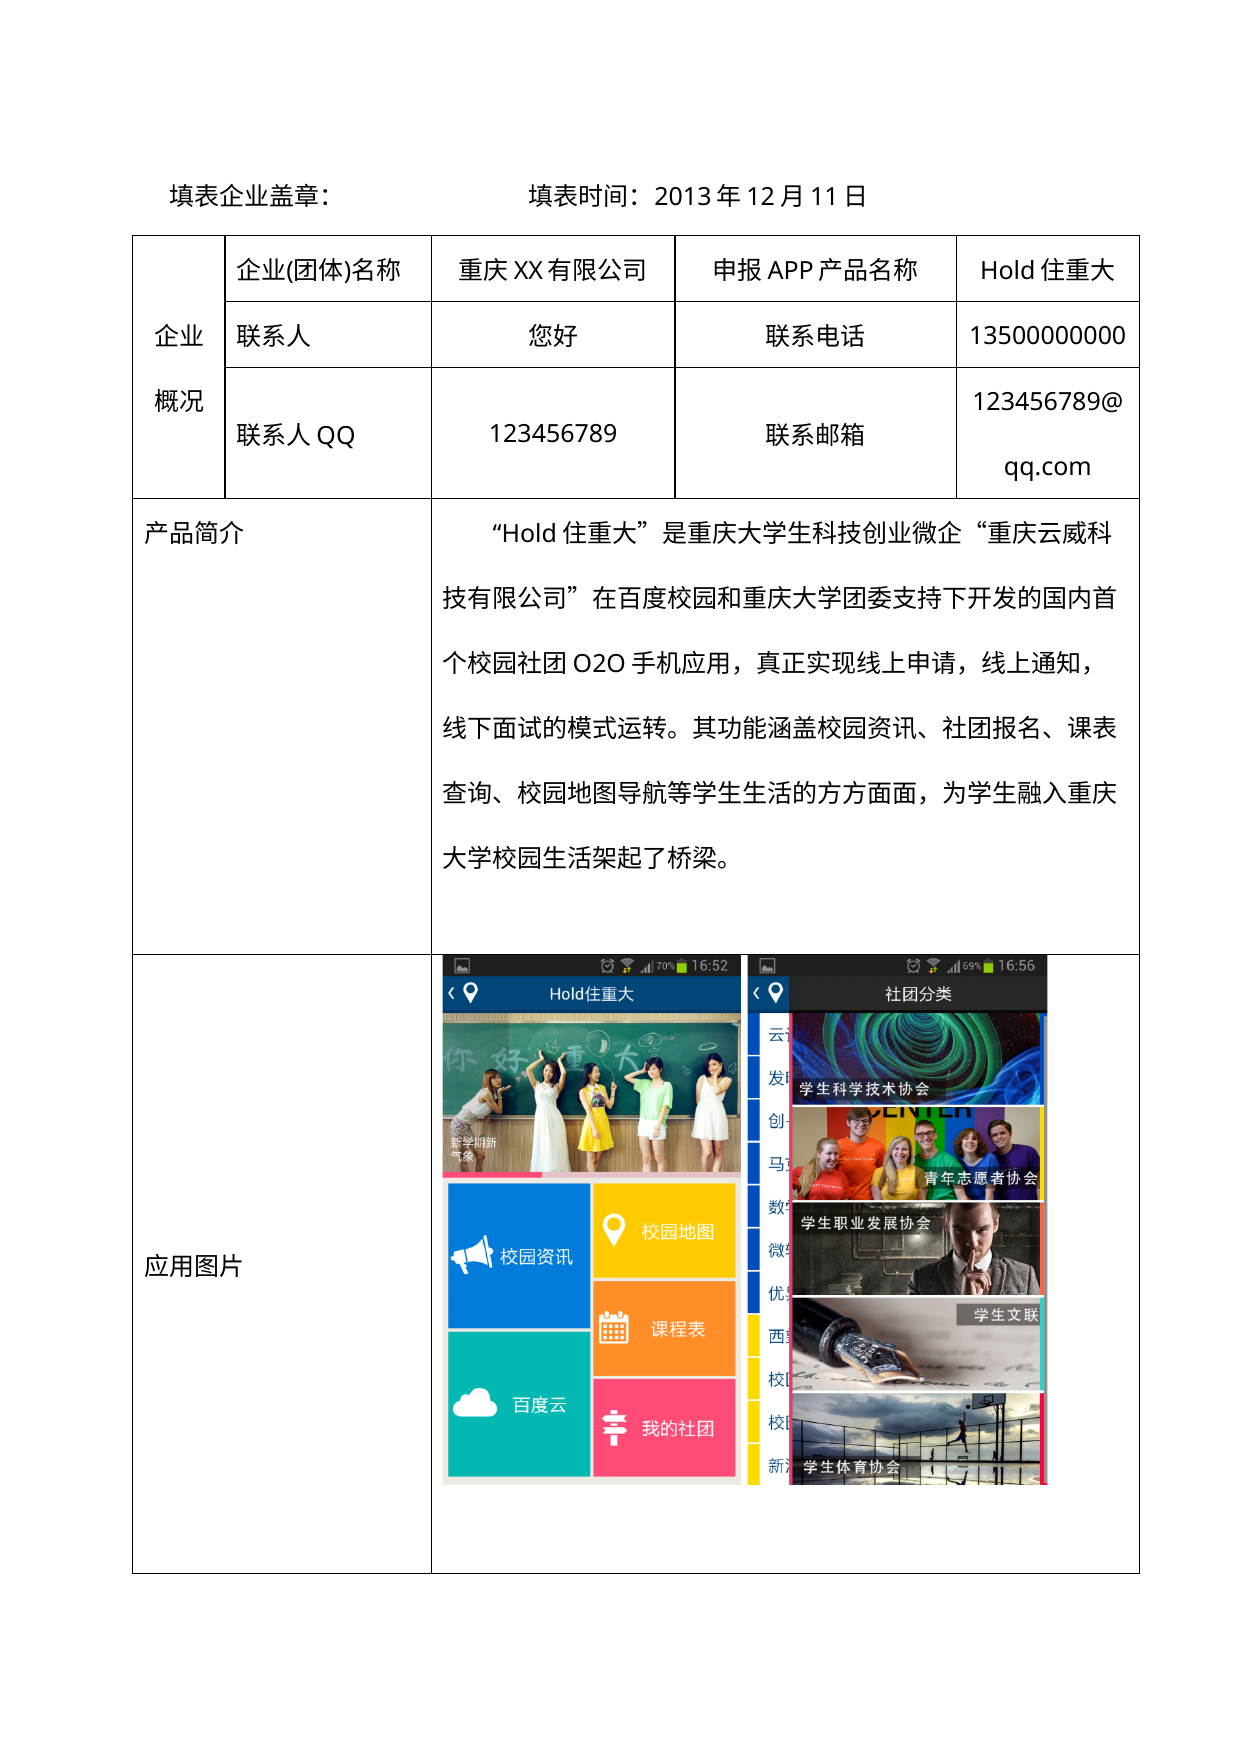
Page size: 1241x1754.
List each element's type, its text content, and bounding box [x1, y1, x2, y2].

table_cell 产品简介 [133, 499, 431, 954]
table_cell 123456789@qq.com [957, 368, 1139, 498]
table_cell 应用图片 [133, 955, 431, 1573]
table_cell 联系人 [226, 302, 431, 367]
table_header 企业(团体)名称 [226, 236, 431, 301]
table_cell 13500000000 [957, 302, 1139, 367]
table_header 申报APP产品名称 [676, 236, 956, 301]
table_cell 您好 [432, 302, 674, 367]
table_header Hold住重大 [957, 236, 1139, 301]
table_cell [432, 955, 1139, 1573]
table_header 重庆XX有限公司 [432, 236, 674, 301]
table_header 企业概况 [133, 236, 224, 498]
text 填表企业盖章： 填表时间：2013年12月11日 [169, 162, 1053, 227]
table_cell 123456789 [432, 368, 674, 498]
table_cell “Hold住重大”是重庆大学生科技创业微企“重庆云威科技有限公司”在百度校园和重庆大学团委支持下开发的国内首个校园社团O2O手机应用，真正实现线上申请，线上通知，线下面试的模式运转。其功能涵盖校园资讯、社团报名、课表查询、校园地图导航等学生生活的方方面面，为学生融入重庆大学校园生活架起了桥梁。 [432, 499, 1139, 954]
picture [747, 955, 1048, 1485]
table_cell 联系人QQ [226, 368, 431, 498]
table_cell 联系电话 [676, 302, 956, 367]
picture [442, 955, 741, 1485]
table_cell 联系邮箱 [676, 368, 956, 498]
